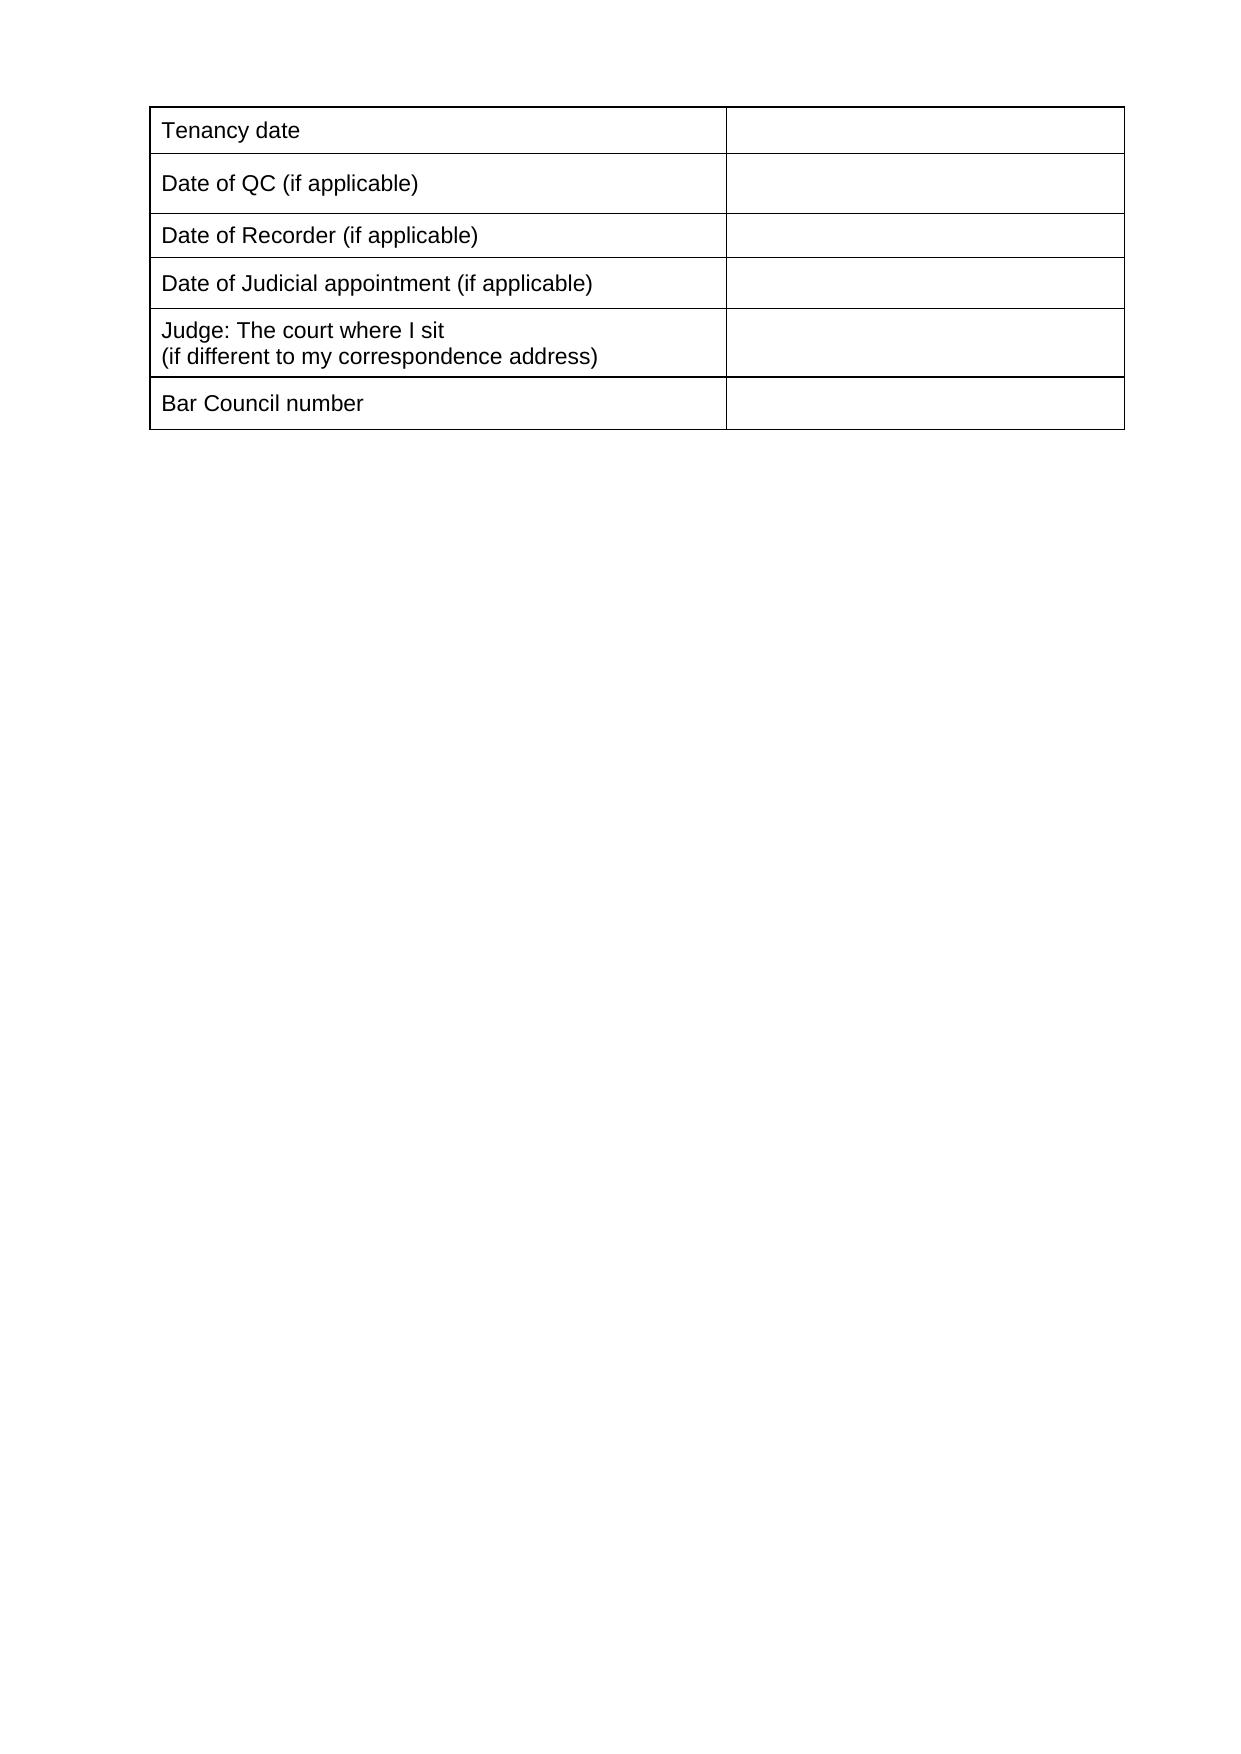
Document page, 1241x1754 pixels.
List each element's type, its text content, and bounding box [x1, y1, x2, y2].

table_cell Date of Recorder (if applicable) [151, 214, 726, 257]
table_cell Bar Council number [151, 378, 726, 429]
table_cell Judge: The court where I sit (if different to my correspondence address) [151, 309, 726, 376]
table_cell [727, 154, 1124, 212]
table_cell [727, 214, 1124, 257]
table_cell [727, 258, 1124, 308]
table_cell Tenancy date [151, 108, 726, 152]
table_cell [727, 309, 1124, 376]
table_cell Date of Judicial appointment (if applicable) [151, 258, 726, 308]
table_cell [727, 378, 1124, 429]
table_cell Date of QC (if applicable) [151, 154, 726, 212]
table_cell [727, 108, 1124, 152]
